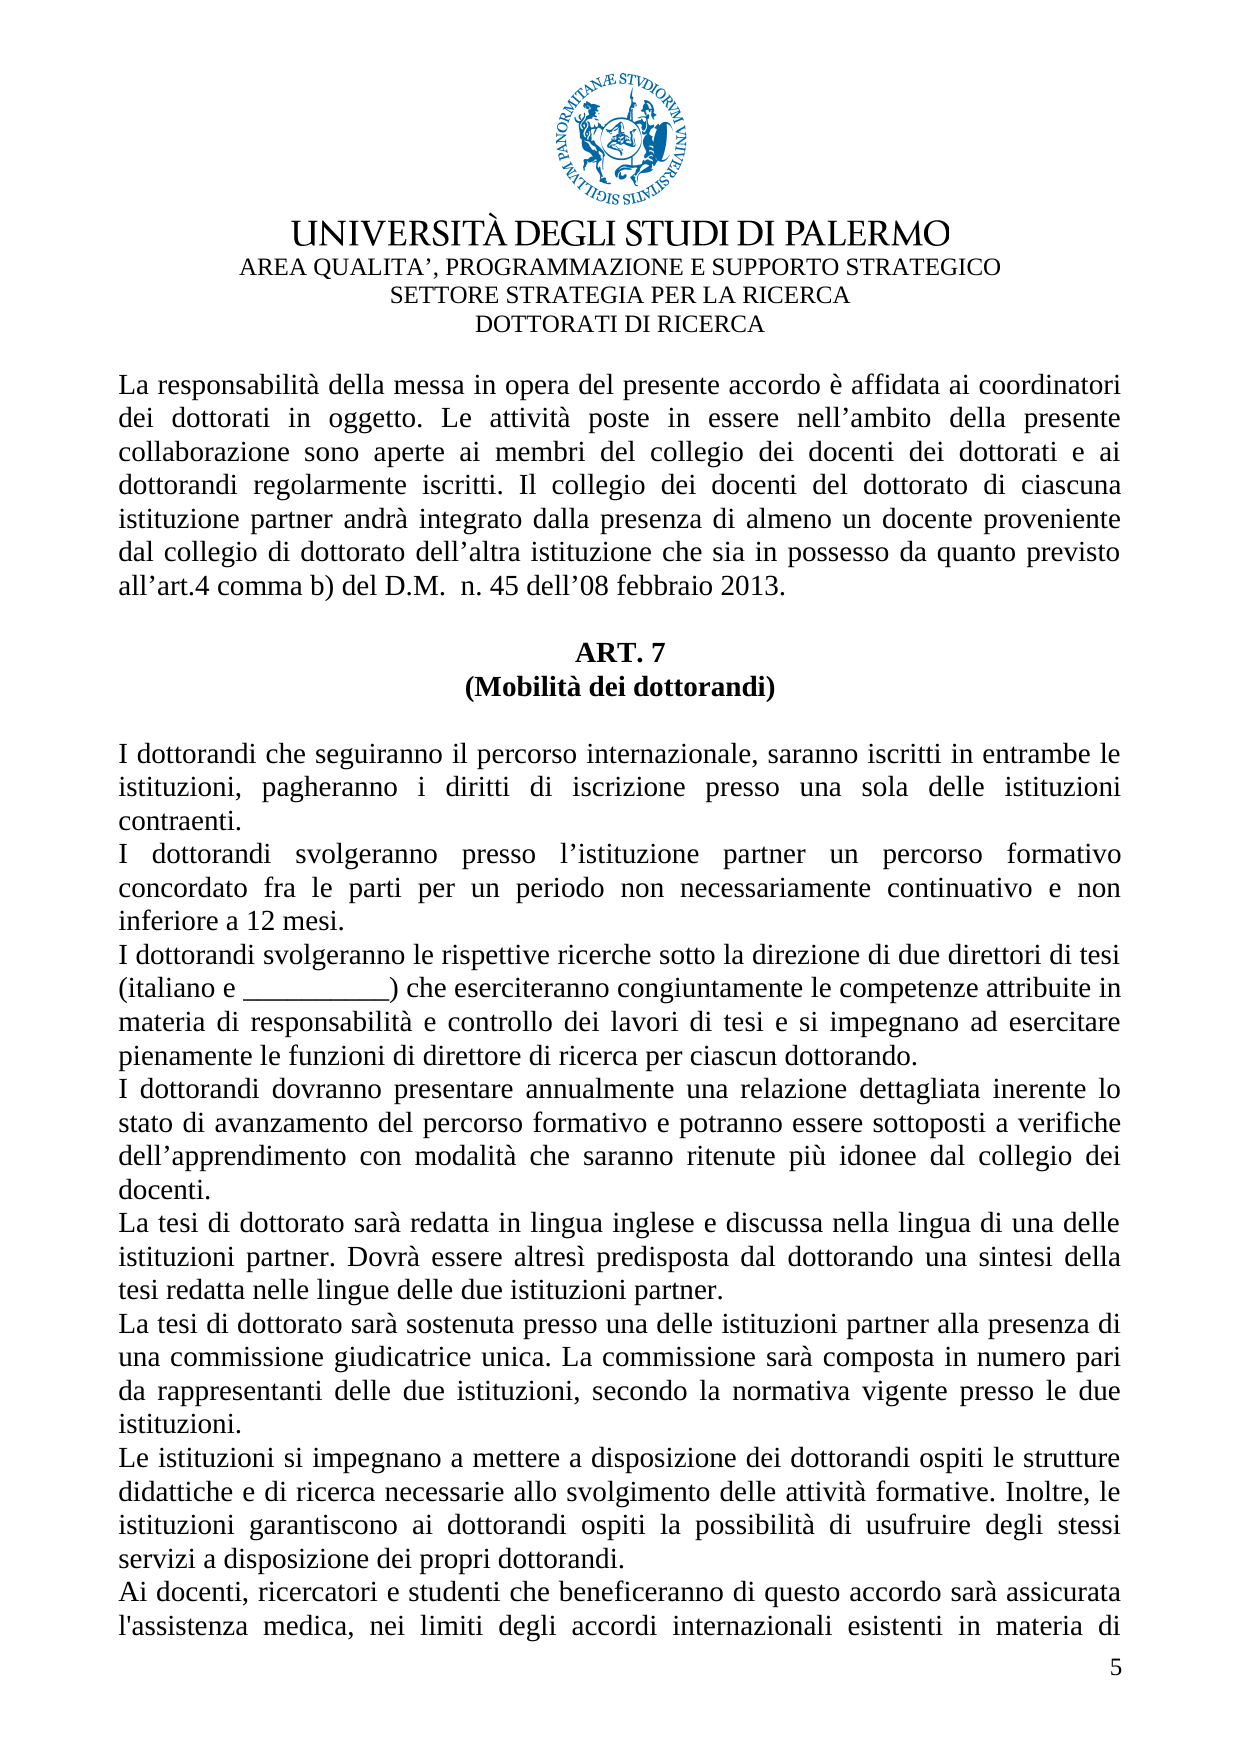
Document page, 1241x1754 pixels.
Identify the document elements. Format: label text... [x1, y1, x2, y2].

text I dottorandi svolgeranno le rispettive ricerche sotto la direzione di due direttori di tesi (italiano e __________) che eserciteranno congiuntamente le competenze attribuite in materia di responsabilità e controllo dei lavori di tesi e si impegnano ad esercitare pienamente le funzioni di direttore di ricerca per ciascun dottorando. [118, 937, 1122, 1071]
picture [291, 73, 949, 246]
text ART. 7 [118, 635, 1122, 669]
text I dottorandi dovranno presentare annualmente una relazione dettagliata inerente lo stato di avanzamento del percorso formativo e potranno essere sottoposti a verifiche dell’apprendimento con modalità che saranno ritenute più idonee dal collegio dei docenti. [118, 1071, 1122, 1205]
text (Mobilità dei dottorandi) [118, 669, 1122, 702]
text La responsabilità della messa in opera del presente accordo è affidata ai coordinatori dei dottorati in oggetto. Le attività poste in essere nell’ambito della presente collaborazione sono aperte ai membri del collegio dei docenti dei dottorati e ai dottorandi regolarmente iscritti. Il collegio dei docenti del dottorato di ciascuna istituzione partner andrà integrato dalla presenza di almeno un docente proveniente dal collegio di dottorato dell’altra istituzione che sia in possesso da quanto previsto all’art.4 comma b) del D.M. n. 45 dell’08 febbraio 2013. [118, 367, 1122, 602]
text I dottorandi svolgeranno presso l’istituzione partner un percorso formativo concordato fra le parti per un periodo non necessariamente continuativo e non inferiore a 12 mesi. [118, 836, 1122, 937]
text La tesi di dottorato sarà redatta in lingua inglese e discussa nella lingua di una delle istituzioni partner. Dovrà essere altresì predisposta dal dottorando una sintesi della tesi redatta nelle lingue delle due istituzioni partner. [118, 1205, 1122, 1306]
text Le istituzioni si impegnano a mettere a disposizione dei dottorandi ospiti le strutture didattiche e di ricerca necessarie allo svolgimento delle attività formative. Inoltre, le istituzioni garantiscono ai dottorandi ospiti la possibilità di usufruire degli stessi servizi a disposizione dei propri dottorandi. [118, 1440, 1122, 1574]
text I dottorandi che seguiranno il percorso internazionale, saranno iscritti in entrambe le istituzioni, pagheranno i diritti di iscrizione presso una sola delle istituzioni contraenti. [118, 736, 1122, 836]
text La tesi di dottorato sarà sostenuta presso una delle istituzioni partner alla presenza di una commissione giudicatrice unica. La commissione sarà composta in numero pari da rappresentanti delle due istituzioni, secondo la normativa vigente presso le due istituzioni. [118, 1306, 1122, 1440]
